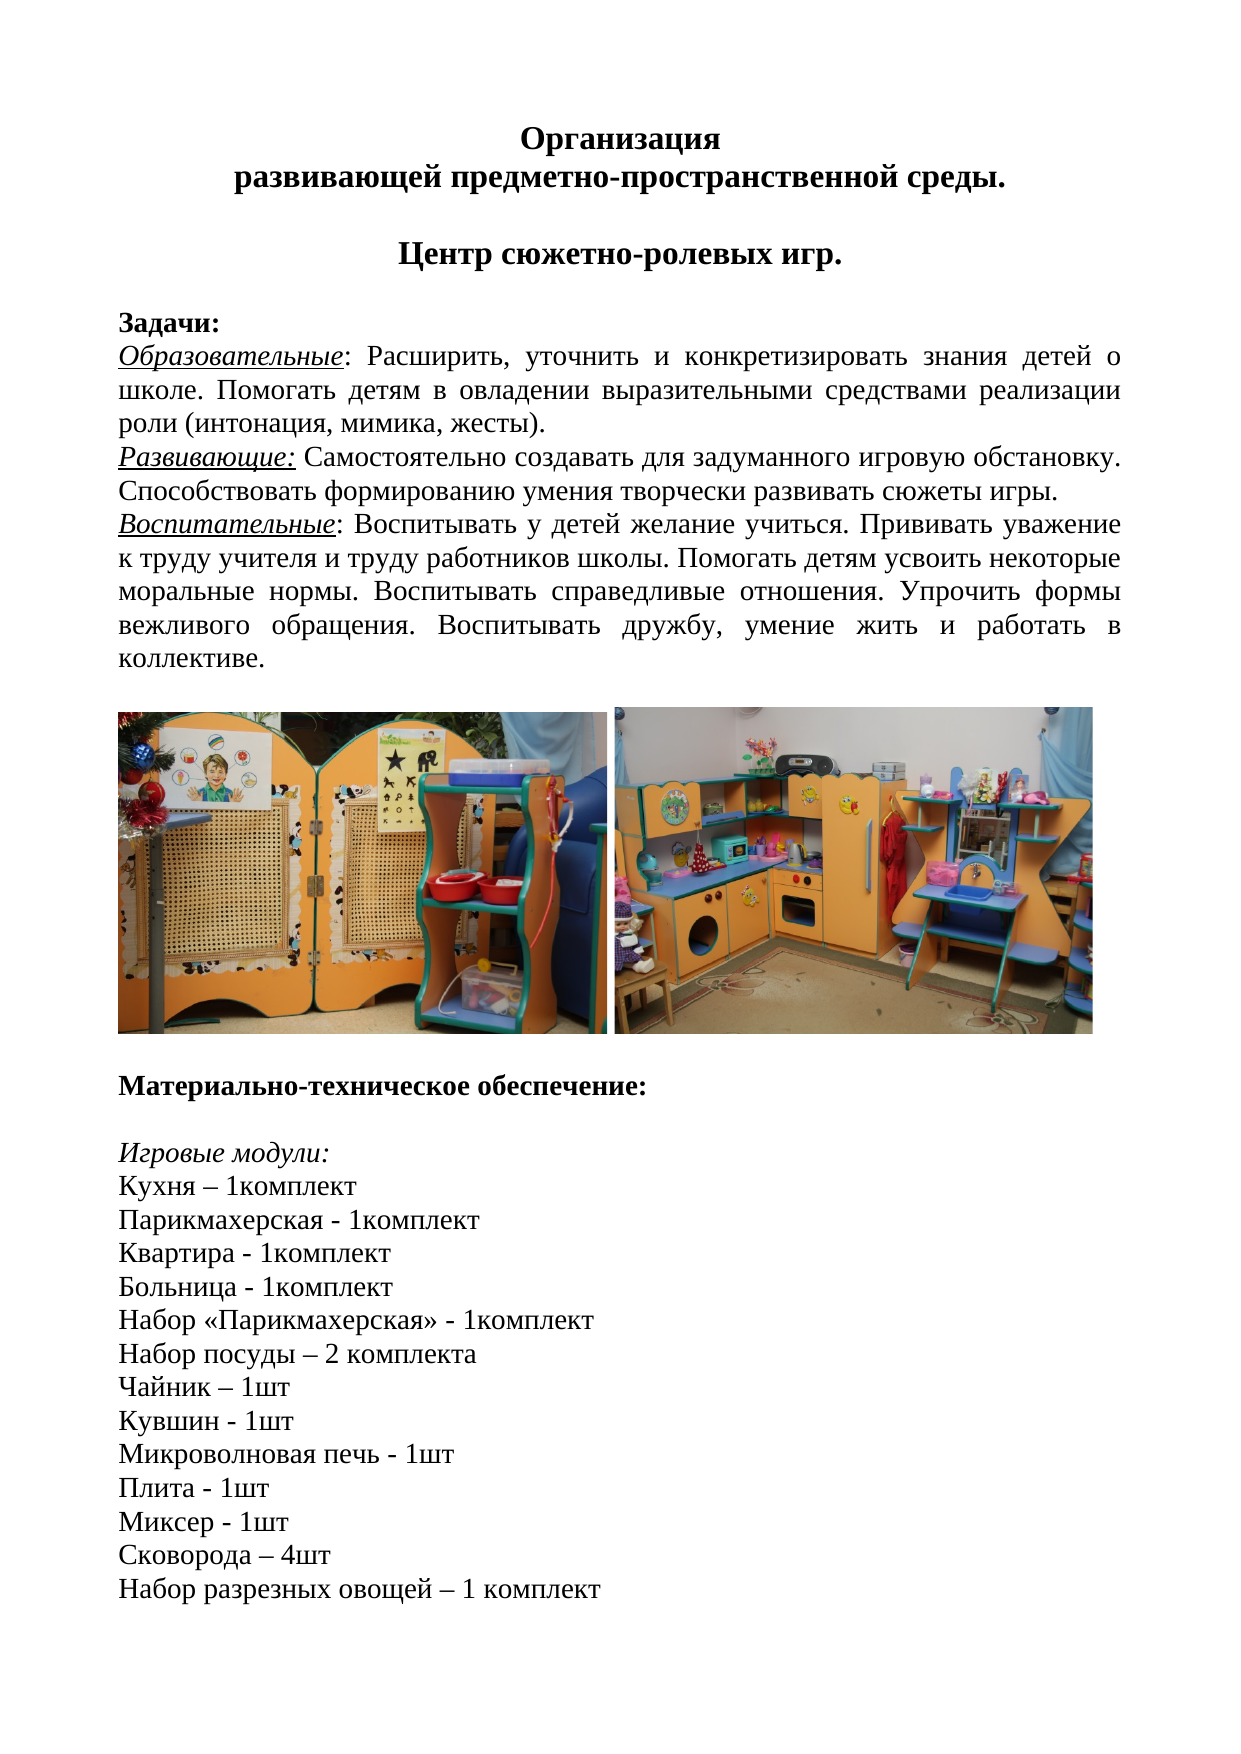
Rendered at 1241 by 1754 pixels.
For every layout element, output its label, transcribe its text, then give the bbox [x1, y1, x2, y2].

text Миксер - 1шт [118, 1504, 1122, 1537]
text Набор посуды – 2 комплекта [118, 1336, 1122, 1369]
picture [118, 712, 608, 1034]
text Материально-техническое обеспечение: [118, 1068, 1122, 1101]
text Сковорода – 4шт [118, 1537, 1122, 1571]
text Плита - 1шт [118, 1470, 1122, 1504]
text Квартира - 1комплект [118, 1235, 1122, 1269]
text развивающей предметно-пространственной среды. [118, 156, 1122, 195]
text Образовательные: Расширить, уточнить и конкретизировать знания детей о школе. Помогать детям в овладении выразительными средствами реализации роли (интонация, мимика, жесты). [118, 338, 1122, 439]
text Микроволновая печь - 1шт [118, 1437, 1122, 1470]
text Парикмахерская - 1комплект [118, 1202, 1122, 1235]
text Задачи: [118, 305, 1122, 338]
text Чайник – 1шт [118, 1369, 1122, 1403]
text Кухня – 1комплект [118, 1168, 1122, 1202]
text Больница - 1комплект [118, 1269, 1122, 1302]
text Развивающие: Самостоятельно создавать для задуманного игровую обстановку. Способствовать формированию умения творчески развивать сюжеты игры. [118, 439, 1122, 506]
text Набор «Парикмахерская» - 1комплект [118, 1302, 1122, 1336]
text Воспитательные: Воспитывать у детей желание учиться. Прививать уважение к труду учителя и труду работников школы. Помогать детям усвоить некоторые моральные нормы. Воспитывать справедливые отношения. Упрочить формы вежливого обращения. Воспитывать дружбу, умение жить и работать в коллективе. [118, 506, 1122, 674]
text Кувшин - 1шт [118, 1403, 1122, 1437]
text Организация [118, 118, 1122, 156]
text Игровые модули: [118, 1135, 1122, 1168]
text Центр сюжетно-ролевых игр. [118, 233, 1122, 271]
text Набор разрезных овощей – 1 комплект [118, 1571, 1122, 1604]
picture [614, 707, 1093, 1034]
